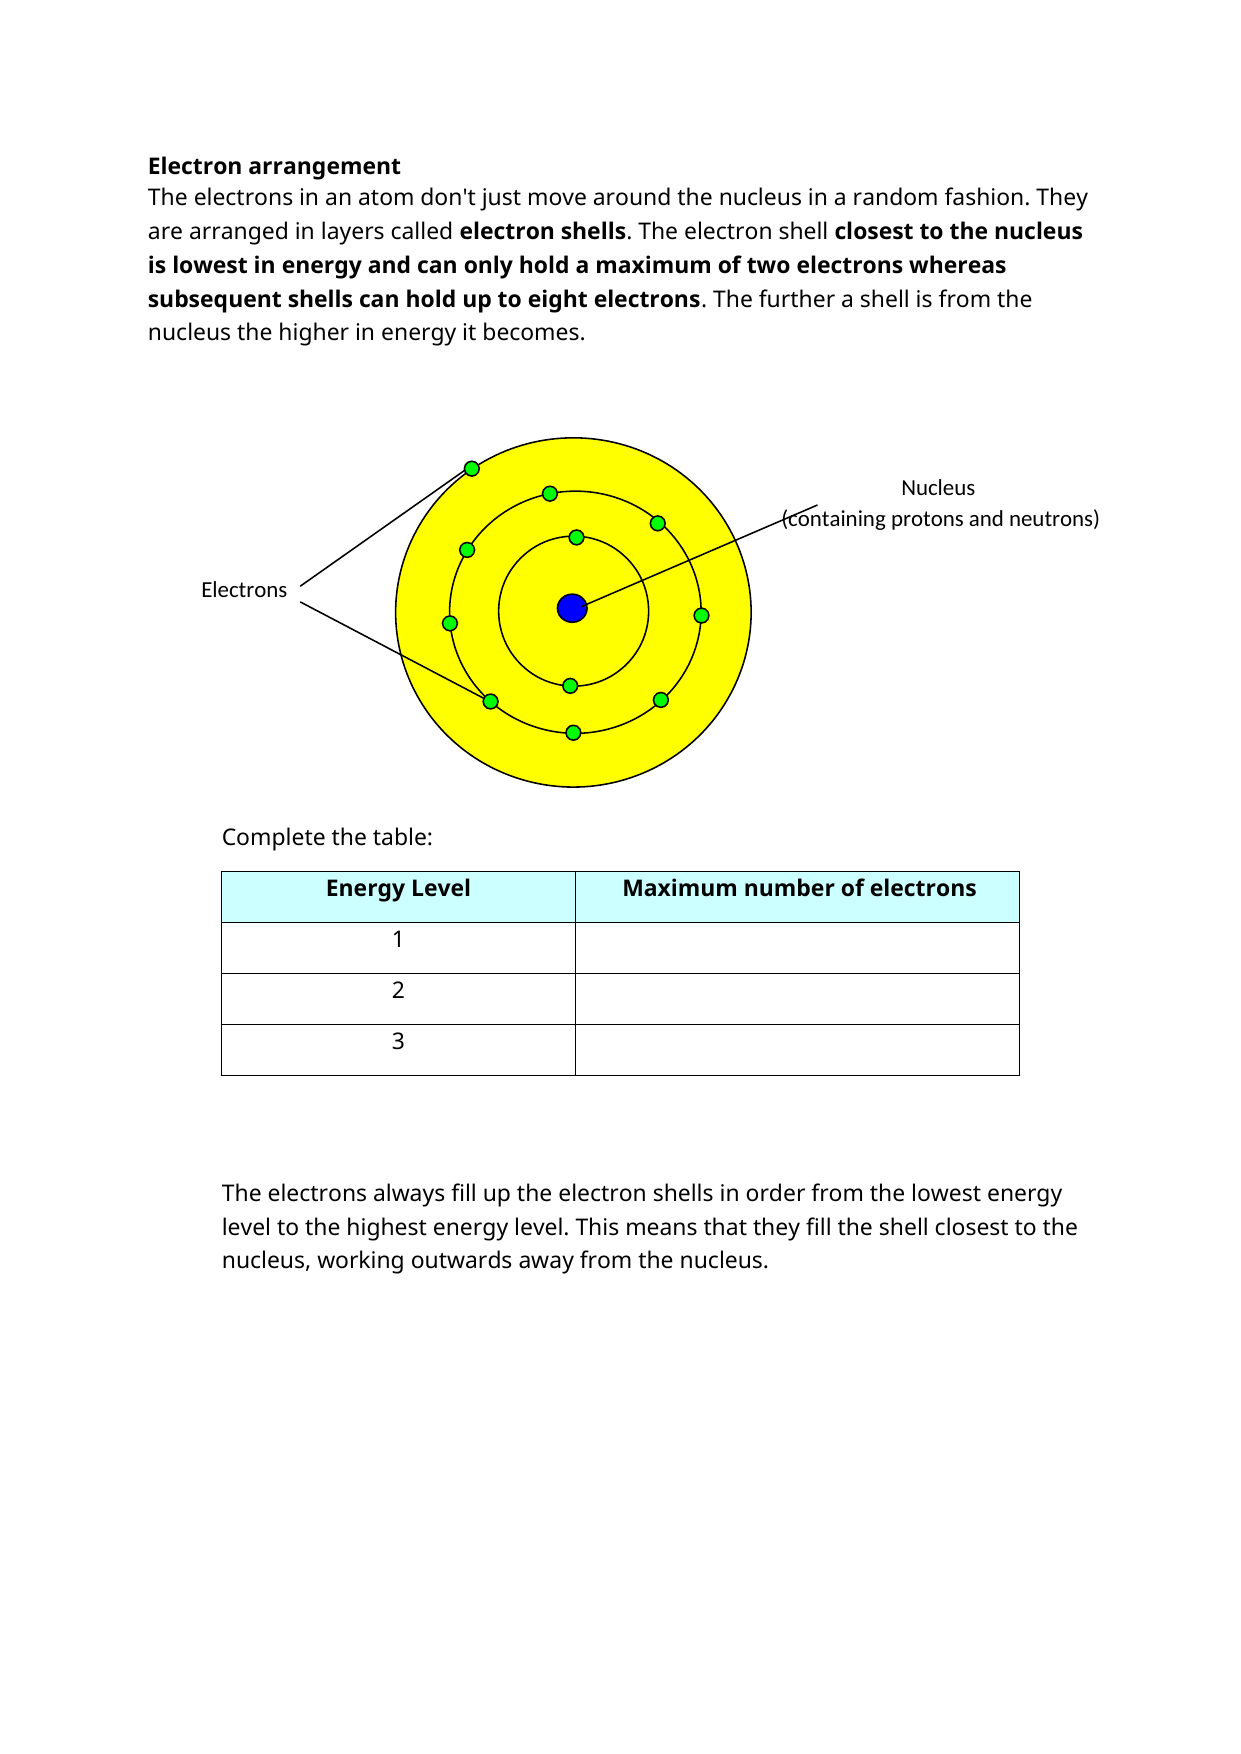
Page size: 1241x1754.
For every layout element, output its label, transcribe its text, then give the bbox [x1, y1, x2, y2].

table_cell [576, 974, 1019, 1024]
table_cell 1 [222, 923, 575, 973]
table_header Energy Level [222, 872, 575, 922]
text Complete the table: [222, 820, 1093, 852]
text The electrons in an atom don't just move around the nucleus in a random fashion. They are arranged in layers called electron shells. The electron shell closest to the nucleus is lowest in energy and can only hold a maximum of two electrons whereas subsequent shells can hold up to eight electrons. The further a shell is from the nucleus the higher in energy it becomes. [148, 181, 1093, 347]
table_header Maximum number of electrons [576, 872, 1019, 922]
table_cell 3 [222, 1025, 575, 1075]
table_cell [576, 923, 1019, 973]
text The electrons always fill up the electron shells in order from the lowest energy level to the highest energy level. This means that they fill the shell closest to the nucleus, working outwards away from the nucleus. [222, 1177, 1093, 1276]
table_cell 2 [222, 974, 575, 1024]
subtitle Electron arrangement [148, 150, 1093, 181]
table_cell [576, 1025, 1019, 1075]
